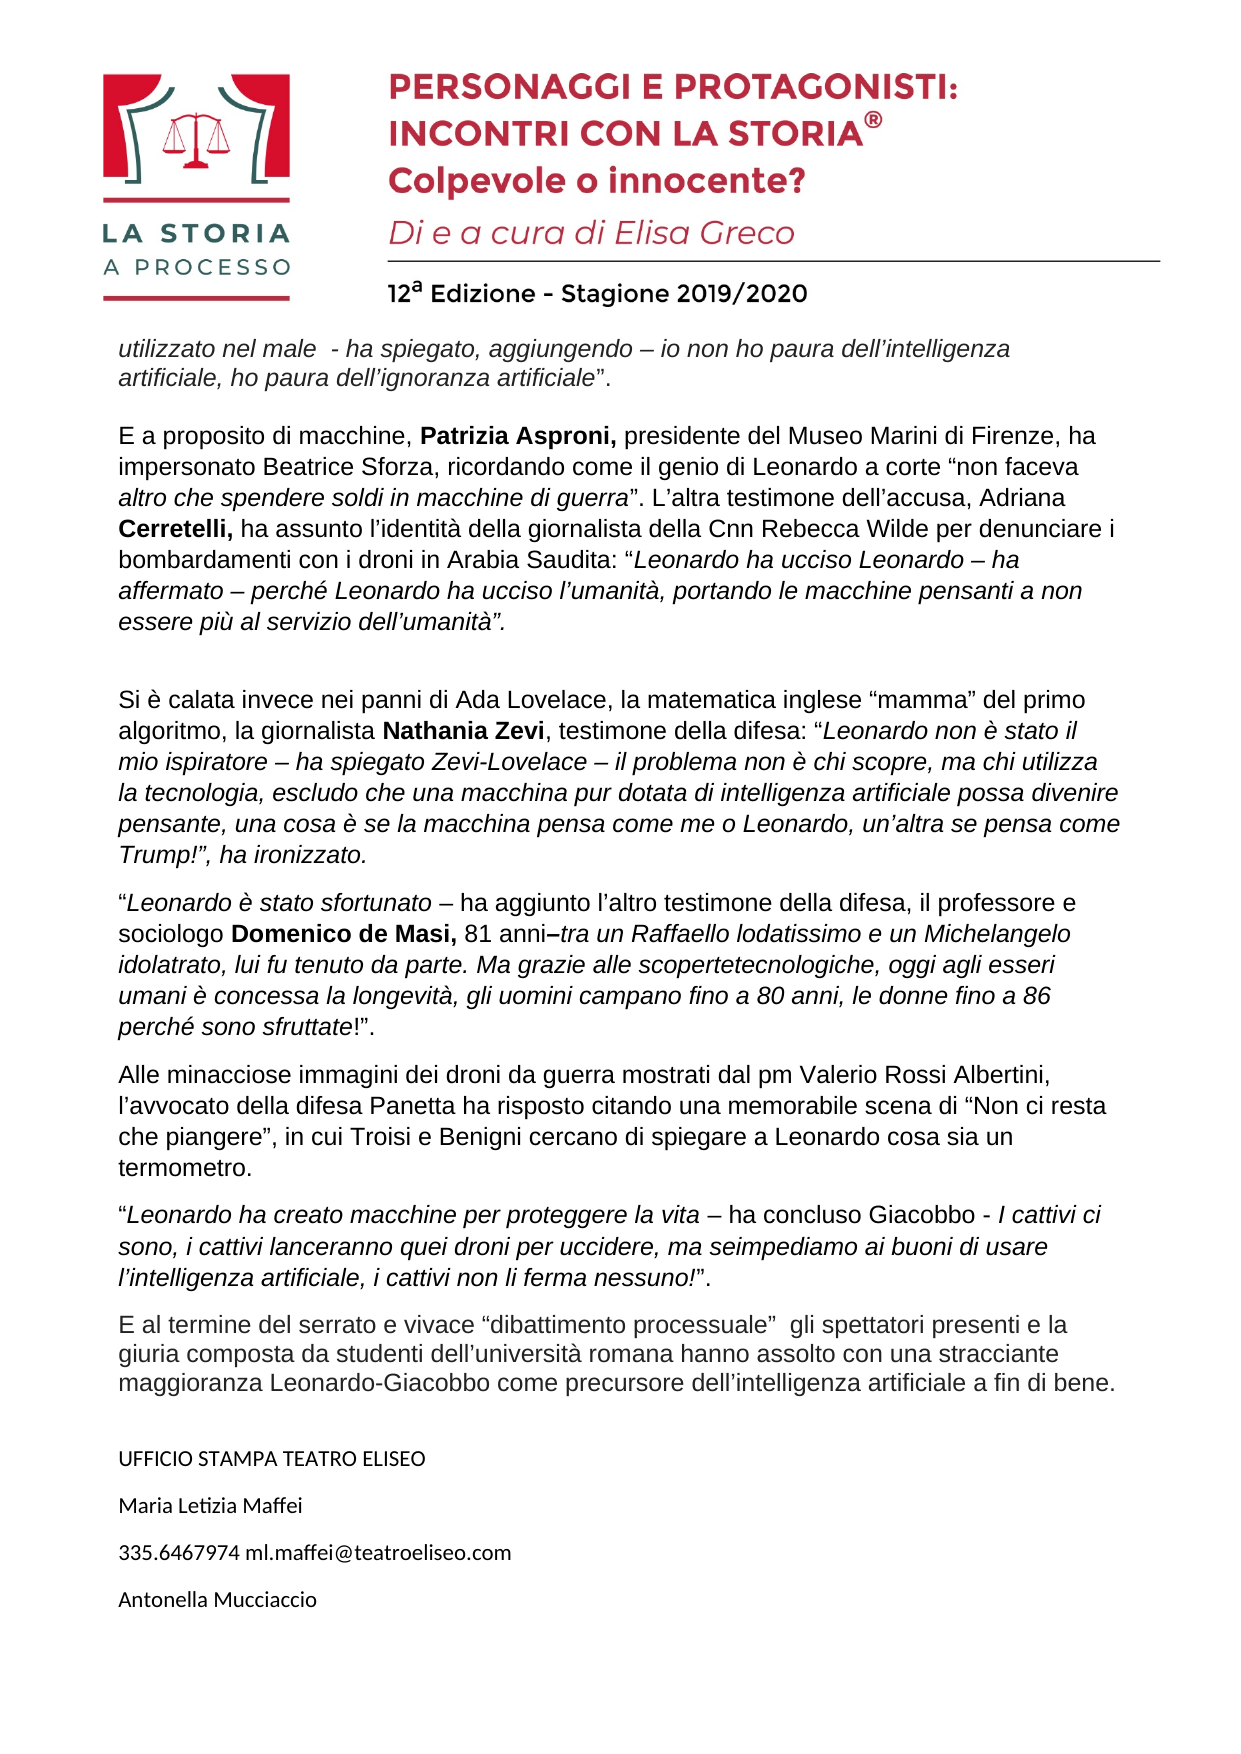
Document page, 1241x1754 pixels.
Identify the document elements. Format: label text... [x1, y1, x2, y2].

text “Leonardo ha creato macchine per proteggere la vita – ha concluso Giacobbo - I cattivi ci sono, i cattivi lanceranno quei droni per uccidere, ma seimpediamo ai buoni di usare l’intelligenza artificiale, i cattivi non li ferma nessuno!”. [118, 1200, 1122, 1291]
text Alle minacciose immagini dei droni da guerra mostrati dal pm Valerio Rossi Albertini, l’avvocato della difesa Panetta ha risposto citando una memorabile scena di “Non ci resta che piangere”, in cui Troisi e Benigni cercano di spiegare a Leonardo cosa sia un termometro. [118, 1059, 1122, 1181]
text Maria Letizia Maffei [118, 1491, 1122, 1519]
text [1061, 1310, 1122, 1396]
text “Leonardo è stato sfortunato – ha aggiunto l’altro testimone della difesa, il professore e sociologo Domenico de Masi, 81 anni–tra un Raffaello lodatissimo e un Michelangelo idolatrato, lui fu tenuto da parte. Ma grazie alle scopertetecnologiche, oggi agli esseri umani è concessa la longevità, gli uomini campano fino a 80 anni, le donne fino a 86 perché sono sfruttate!”. [118, 888, 1122, 1041]
text 335.6467974 ml.maffei@teatroeliseo.com [118, 1538, 1122, 1566]
picture [103, 73, 1167, 307]
text E a proposito di macchine, Patrizia Asproni, presidente del Museo Marini di Firenze, ha impersonato Beatrice Sforza, ricordando come il genio di Leonardo a corte “non faceva altro che spendere soldi in macchine di guerra”. L’altra testimone dell’accusa, Adriana Cerretelli, ha assunto l’identità della giornalista della Cnn Rebecca Wilde per denunciare i bombardamenti con i droni in Arabia Saudita: “Leonardo ha ucciso Leonardo – ha affermato – perché Leonardo ha ucciso l’umanità, portando le macchine pensanti a non essere più al servizio dell’umanità”. [118, 421, 1122, 666]
text UFFICIO STAMPA TEATRO ELISEO [118, 1444, 1122, 1472]
text Antonella Mucciaccio [118, 1585, 1122, 1613]
text Si è calata invece nei panni di Ada Lovelace, la matematica inglese “mamma” del primo algoritmo, la giornalista Nathania Zevi, testimone della difesa: “Leonardo non è stato il mio ispiratore – ha spiegato Zevi-Lovelace – il problema non è chi scopre, ma chi utilizza la tecnologia, escludo che una macchina pur dotata di intelligenza artificiale possa divenire pensante, una cosa è se la macchina pensa come me o Leonardo, un’altra se pensa come Trump!”, ha ironizzato. [118, 685, 1122, 869]
